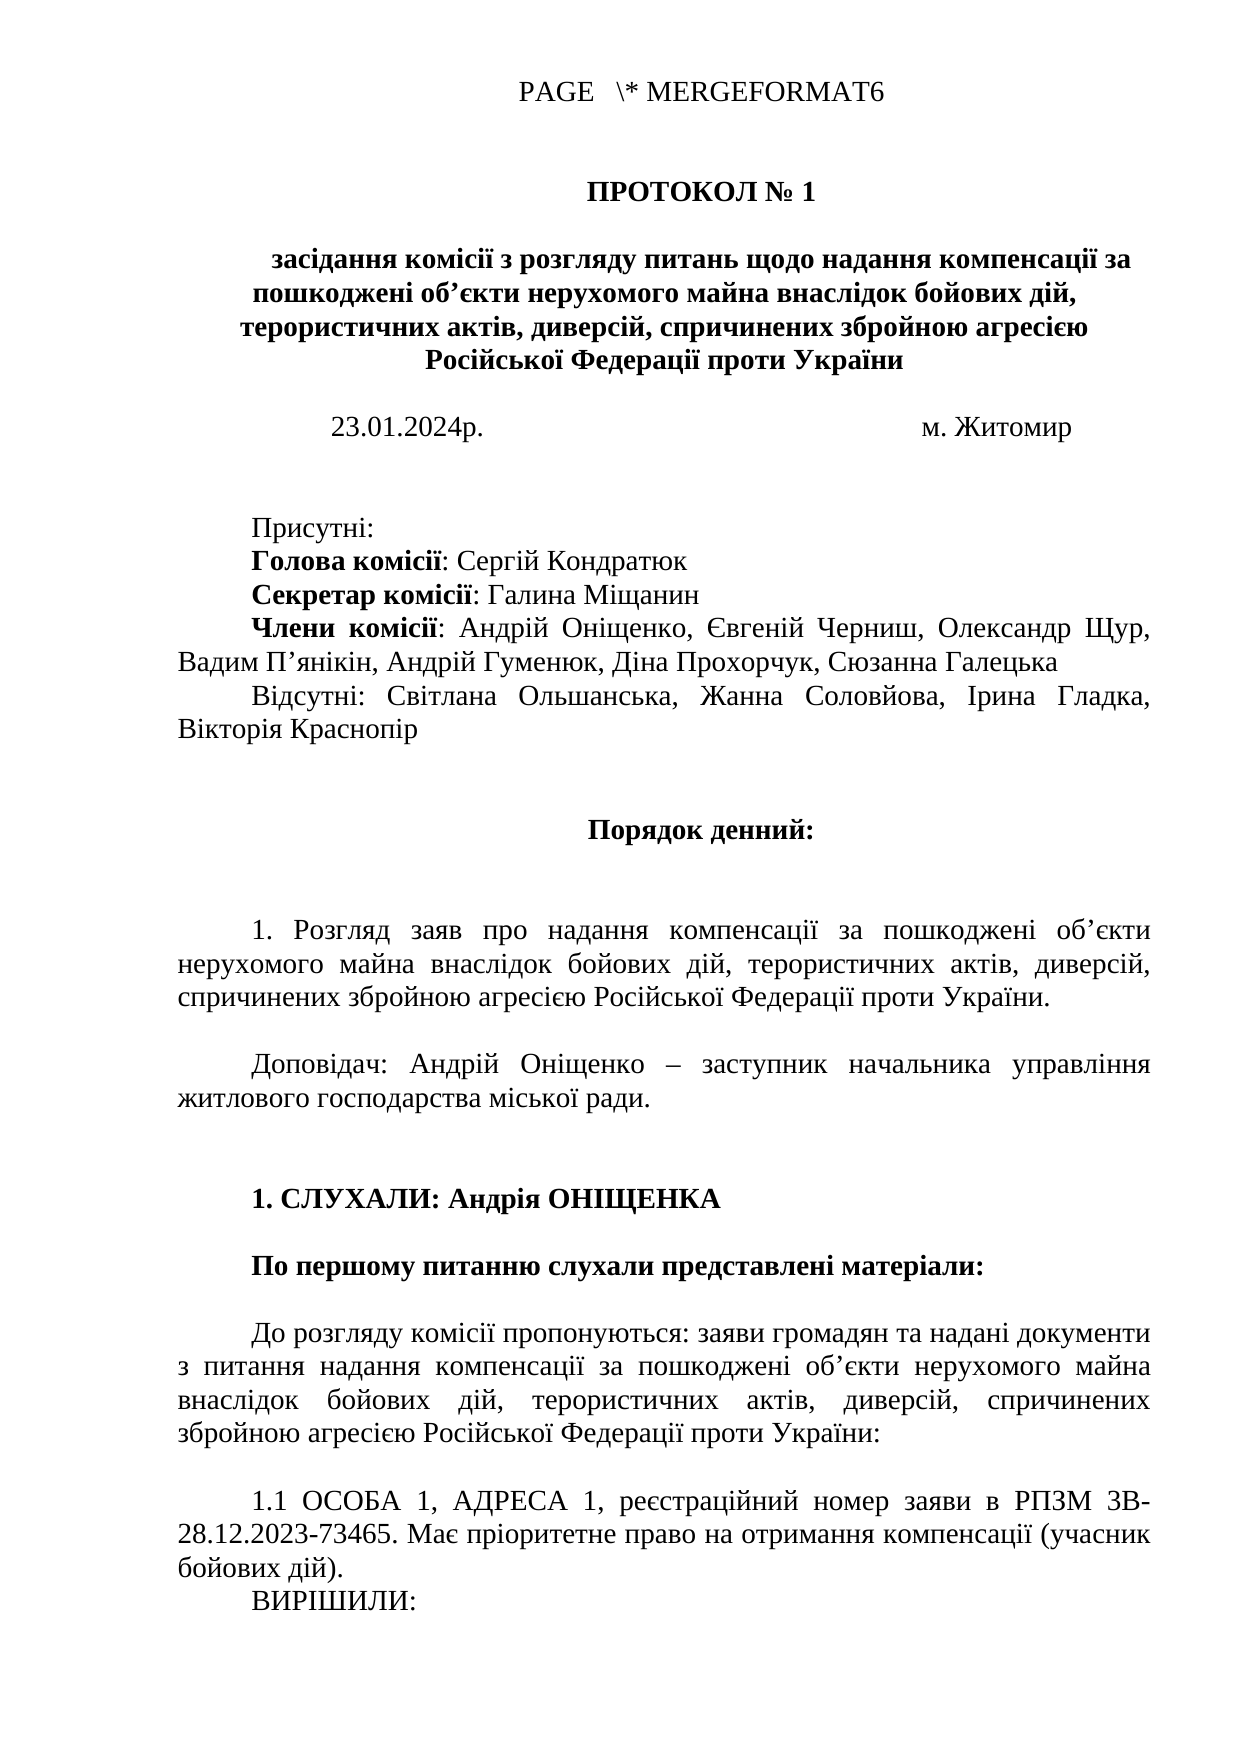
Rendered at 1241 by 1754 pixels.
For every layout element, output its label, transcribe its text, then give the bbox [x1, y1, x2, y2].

text Члени комісії: Андрій Оніщенко, Євгеній Черниш, Олександр Щур, Вадим П’янікін, Андрій Гуменюк, Діна Прохорчук, Сюзанна Галецька [177, 611, 1152, 678]
text До розгляду комісії пропонуються: заяви громадян та надані документи з питання надання компенсації за пошкоджені об’єкти нерухомого майна внаслідок бойових дій, терористичних актів, диверсій, спричинених збройною агресією Російської Федерації проти України: [177, 1315, 1152, 1449]
text ВИРІШИЛИ: [177, 1583, 1152, 1617]
text Порядок денний: [177, 812, 1152, 845]
text ПРОТОКОЛ № 1 [177, 174, 1152, 208]
text 1. Розгляд заяв про надання компенсації за пошкоджені об’єкти нерухомого майна внаслідок бойових дій, терористичних актів, диверсій, спричинених збройною агресією Російської Федерації проти України. [177, 912, 1152, 1013]
text По першому питанню слухали представлені матеріали: [177, 1248, 1152, 1281]
text 1.1 ОСОБА 1, АДРЕСА 1, реєстраційний номер заяви в РПЗМ 3В-28.12.2023-73465. Має пріоритетне право на отримання компенсації (учасник бойових дій). [177, 1483, 1152, 1583]
text Секретар комісії: Галина Міщанин [177, 577, 1152, 611]
text 23.01.2024р. м. Житомир [177, 409, 1152, 443]
text 1. СЛУХАЛИ: Андрія ОНІЩЕНКА [177, 1181, 1152, 1214]
text Відсутні: Світлана Ольшанська, Жанна Соловйова, Ірина Гладка, Вікторія Краснопір [177, 678, 1152, 745]
text Доповідач: Андрій Оніщенко – заступник начальника управління житлового господарства міської ради. [177, 1047, 1152, 1114]
text Присутні: [177, 510, 1152, 543]
text засідання комісії з розгляду питань щодо надання компенсації за пошкоджені об’єкти нерухомого майна внаслідок бойових дій, терористичних актів, диверсій, спричинених збройною агресією Російської Федерації проти України [177, 242, 1152, 376]
text Голова комісії: Сергій Кондратюк [177, 543, 1152, 577]
